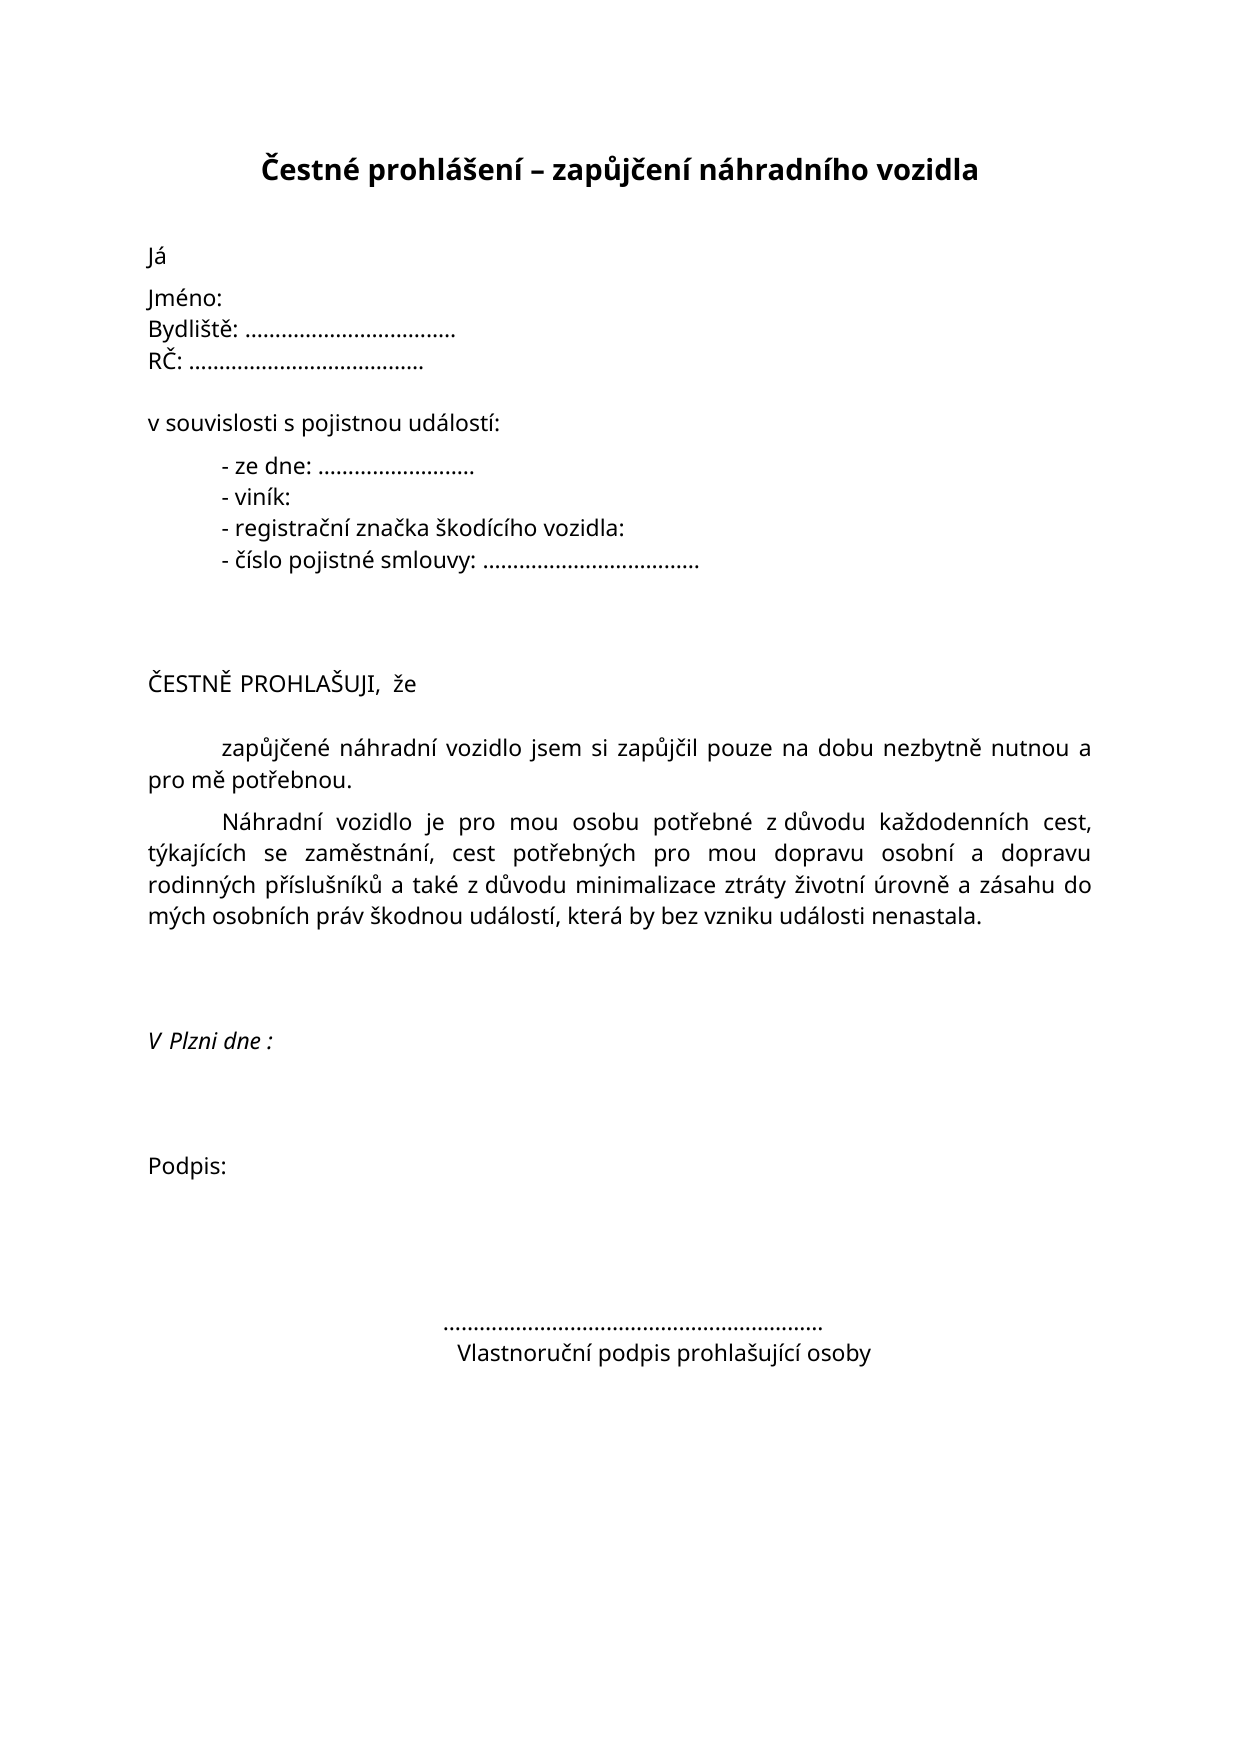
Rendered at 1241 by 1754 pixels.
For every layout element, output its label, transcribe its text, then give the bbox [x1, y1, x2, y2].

text čestně prohlašuji, že [148, 661, 1092, 701]
text Podpis: [148, 1150, 1092, 1181]
text zapůjčené náhradní vozidlo jsem si zapůjčil pouze na dobu nezbytně nutnou a pro mě potřebnou. [148, 732, 1092, 795]
text ……………………………………………………… [369, 1306, 1092, 1337]
text RČ: ………………………………… [148, 345, 1092, 376]
text v souvislosti s pojistnou událostí: [148, 407, 1092, 438]
text V Plzni dne : [148, 1025, 1092, 1056]
subtitle Já [148, 239, 1092, 271]
text Čestné prohlášení – zapůjčení náhradního vozidla [148, 149, 1092, 188]
text Jméno: [148, 282, 1092, 313]
text - viník: [221, 481, 1092, 512]
text - ze dne: …………………….. [221, 450, 1092, 481]
text Bydliště: …………………………….. [148, 313, 1092, 345]
text Náhradní vozidlo je pro mou osobu potřebné z důvodu každodenních cest, týkajících se zaměstnání, cest potřebných pro mou dopravu osobní a dopravu rodinných příslušníků a také z důvodu minimalizace ztráty životní úrovně a zásahu do mých osobních práv škodnou událostí, která by bez vzniku události nenastala. [148, 806, 1092, 931]
text - číslo pojistné smlouvy: ……………………………… [221, 543, 1092, 575]
text - registrační značka škodícího vozidla: [221, 512, 1092, 543]
text Vlastnoruční podpis prohlašující osoby [148, 1337, 1092, 1369]
